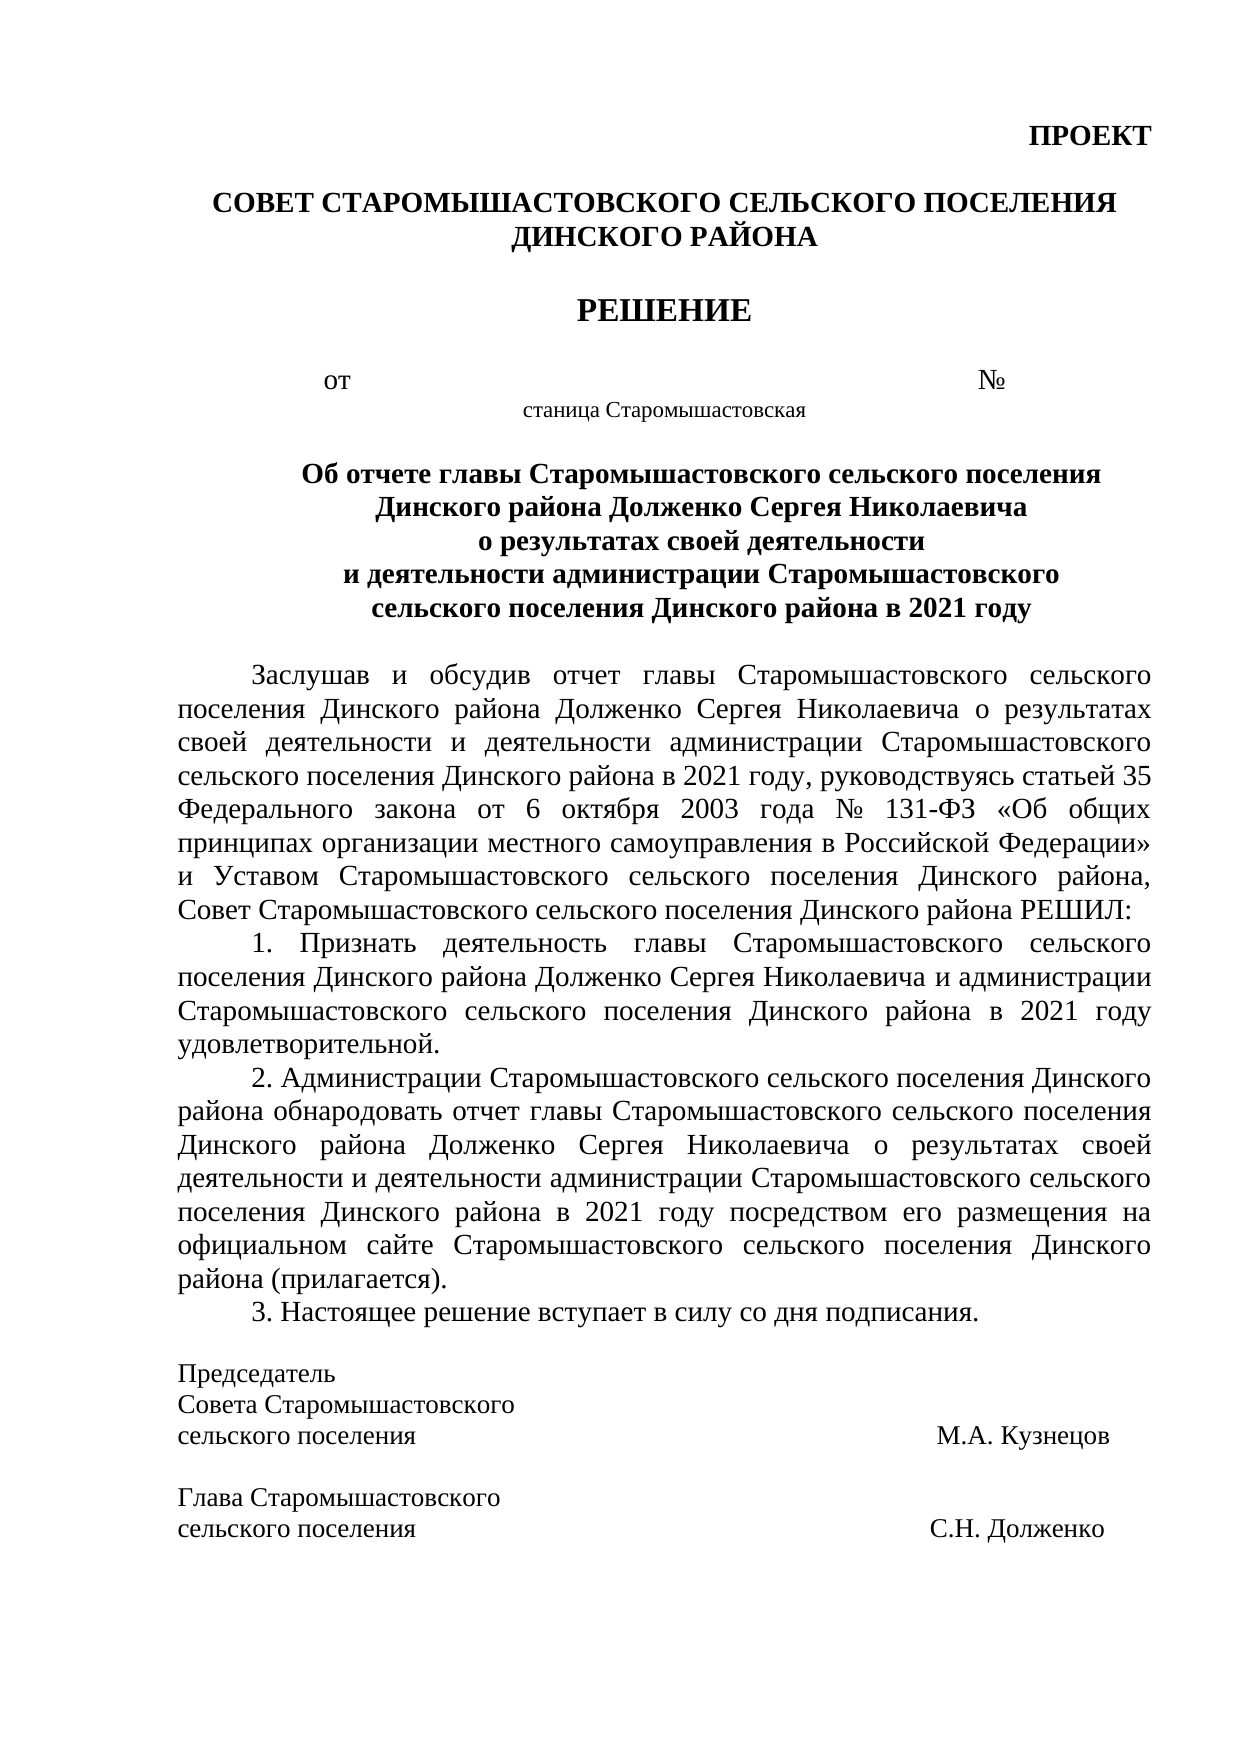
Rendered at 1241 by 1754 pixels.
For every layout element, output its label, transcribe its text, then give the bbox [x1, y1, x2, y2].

text Об отчете главы Старомышастовского сельского поселения [177, 456, 1152, 489]
text ДИНСКОГО РАЙОНА [177, 219, 1152, 252]
text о результатах своей деятельности [177, 523, 1152, 557]
text Совета Старомышастовского [177, 1388, 1152, 1419]
text сельского поселения М.А. Кузнецов [177, 1419, 1152, 1450]
text Динского района Долженко Сергея Николаевича [177, 489, 1152, 523]
text 2. Администрации Старомышастовского сельского поселения Динского района обнародовать отчет главы Старомышастовского сельского поселения Динского района Долженко Сергея Николаевича о результатах своей деятельности и деятельности администрации Старомышастовского сельского поселения Динского района в 2021 году посредством его размещения на официальном сайте Старомышастовского сельского поселения Динского района (прилагается). [177, 1060, 1152, 1294]
text Председатель [177, 1357, 1152, 1388]
text Глава Старомышастовского [177, 1481, 1152, 1512]
text 1. Признать деятельность главы Старомышастовского сельского поселения Динского района Долженко Сергея Николаевича и администрации Старомышастовского сельского поселения Динского района в 2021 году удовлетворительной. [177, 926, 1152, 1060]
text сельского поселения С.Н. Долженко [177, 1512, 1152, 1544]
text СОВЕТ СТАРОМЫШАСТОВСКОГО СЕЛЬСКОГО ПОСЕЛЕНИЯ [177, 185, 1152, 219]
text 3. Настоящее решение вступает в силу со дня подписания. [177, 1294, 1152, 1328]
text и деятельности администрации Старомышастовского [177, 557, 1152, 590]
text ПРОЕКТ [177, 118, 1152, 152]
text сельского поселения Динского района в 2021 году [177, 590, 1152, 624]
text от № [177, 362, 1152, 396]
text станица Старомышастовская [177, 396, 1152, 422]
text Заслушав и обсудив отчет главы Старомышастовского сельского поселения Динского района Долженко Сергея Николаевича о результатах своей деятельности и деятельности администрации Старомышастовского сельского поселения Динского района в 2021 году, руководствуясь статьей 35 Федерального закона от 6 октября 2003 года № 131-ФЗ «Об общих принципах организации местного самоуправления в Российской Федерации» и Уставом Старомышастовского сельского поселения Динского района, Совет Старомышастовского сельского поселения Динского района РЕШИЛ: [177, 657, 1152, 926]
text РЕШЕНИЕ [177, 291, 1152, 329]
